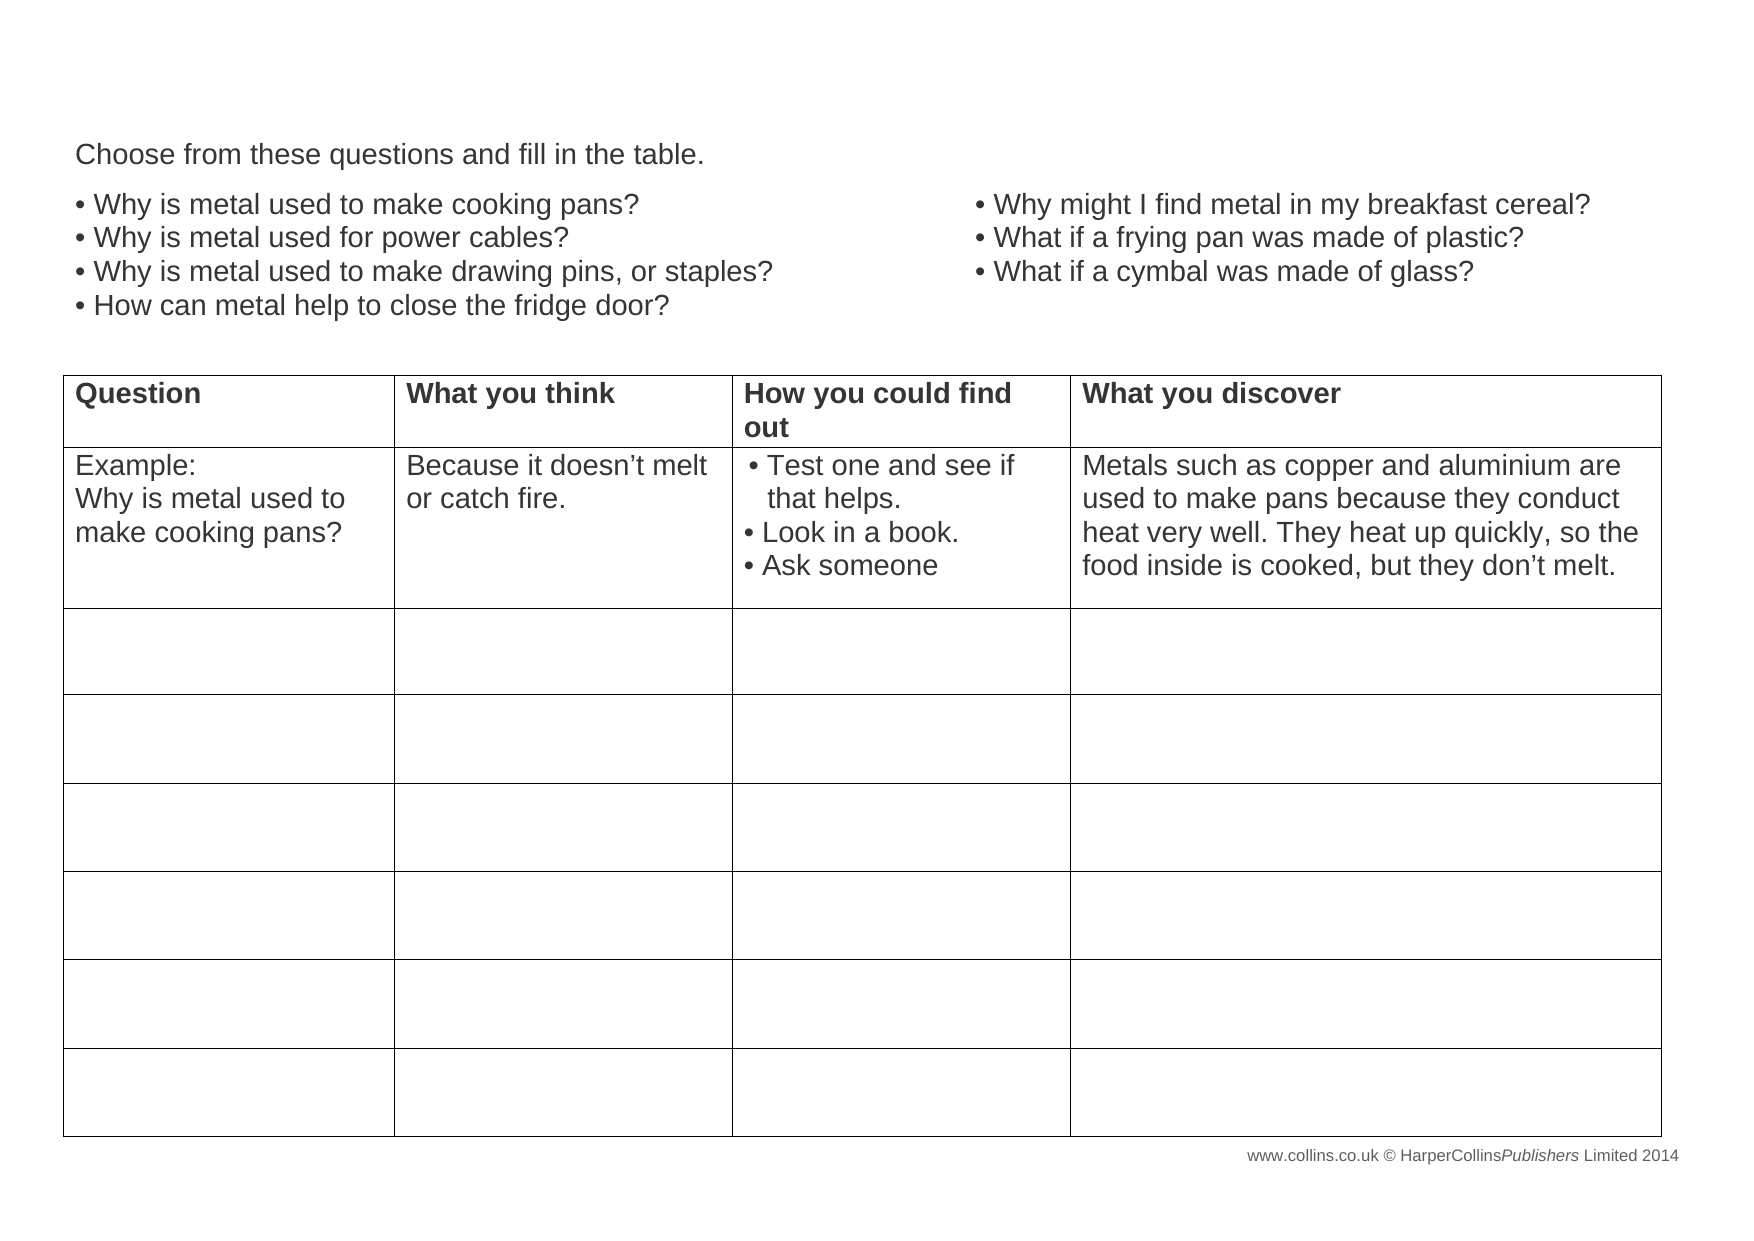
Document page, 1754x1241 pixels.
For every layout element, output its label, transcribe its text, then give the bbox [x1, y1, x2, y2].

table_cell [64, 872, 394, 959]
table_cell Example: Why is metal used to make cooking pans? [64, 448, 394, 607]
table_header What you discover [1071, 376, 1661, 447]
table_cell [64, 695, 394, 783]
table_cell [64, 784, 394, 871]
table_cell [1071, 695, 1661, 783]
text • Why is metal used for power cables? • What if a frying pan was made of plastic? [75, 220, 1679, 254]
table_header How you could find out [733, 376, 1070, 447]
table_header What you think [395, 376, 732, 447]
table_cell [733, 784, 1070, 871]
table_cell [64, 1049, 394, 1136]
table_cell [64, 609, 394, 694]
table_cell Because it doesn’t melt or catch fire. [395, 448, 732, 607]
table_cell [1071, 784, 1661, 871]
table_cell [733, 1049, 1070, 1136]
table_cell Metals such as copper and aluminium are used to make pans because they conduct heat very well. They heat up quickly, so the food inside is cooked, but they don’t melt. [1071, 448, 1661, 607]
table_header Question [64, 376, 394, 447]
table_cell [733, 960, 1070, 1048]
table_cell [395, 1049, 732, 1136]
text • Why is metal used to make drawing pins, or staples? • What if a cymbal was made of glass? [75, 254, 1679, 287]
table_cell [733, 872, 1070, 959]
table_cell [395, 960, 732, 1048]
table_cell [1071, 872, 1661, 959]
table_cell [1071, 609, 1661, 694]
table_cell • Test one and see if that helps. • Look in a book. • Ask someone [733, 448, 1070, 607]
table_cell [1071, 960, 1661, 1048]
table_cell [395, 872, 732, 959]
table_cell [1071, 1049, 1661, 1136]
text • How can metal help to close the fridge door? [75, 287, 1679, 321]
table_cell [733, 609, 1070, 694]
text • Why is metal used to make cooking pans? • Why might I find metal in my breakfast cereal? [75, 187, 1679, 220]
table_cell [395, 609, 732, 694]
table_cell [733, 695, 1070, 783]
table_cell [64, 960, 394, 1048]
table_cell [395, 695, 732, 783]
table_cell [395, 784, 732, 871]
text Choose from these questions and fill in the table. [75, 137, 1679, 170]
